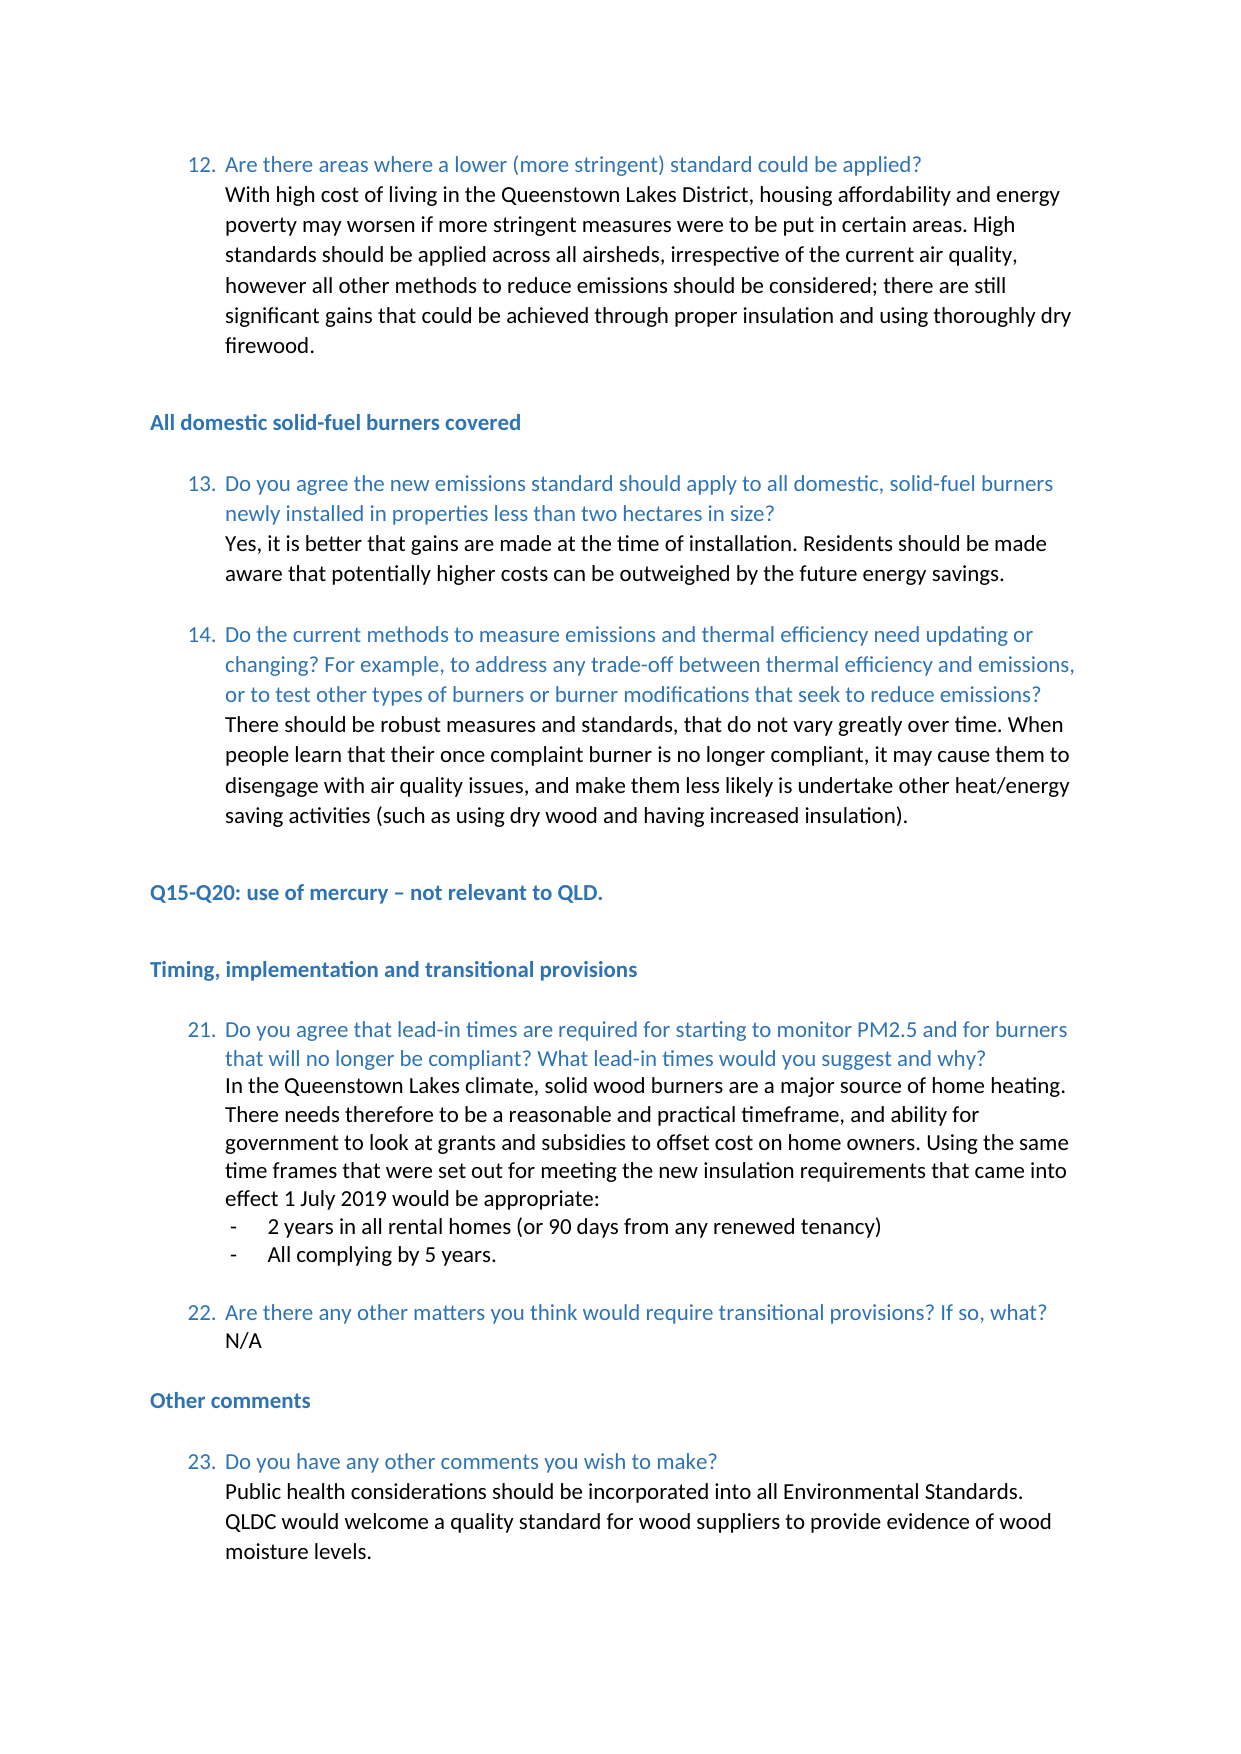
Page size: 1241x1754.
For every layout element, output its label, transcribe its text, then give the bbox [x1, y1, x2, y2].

list Yes, it is better that gains are made at the time of installation. Residents should be made aware that potentially higher costs can be outweighed by the future energy savings. [225, 529, 1090, 587]
list Do you agree the new emissions standard should apply to all domestic, solid-fuel burners newly installed in properties less than two hectares in size? [187, 469, 1090, 527]
list QLDC would welcome a quality standard for wood suppliers to provide evidence of wood moisture levels. [225, 1507, 1090, 1566]
list Do you agree that lead-in times are required for starting to monitor PM2.5 and for burners that will no longer be compliant? What lead-in times would you suggest and why? [187, 1016, 1090, 1072]
text Other comments [150, 1386, 1090, 1414]
list With high cost of living in the Queenstown Lakes District, housing affordability and energy poverty may worsen if more stringent measures were to be put in certain areas. High standards should be applied across all airsheds, irrespective of the current air quality, however all other methods to reduce emissions should be considered; there are still significant gains that could be achieved through proper insulation and using thoroughly dry firewood. [225, 180, 1090, 359]
list All complying by 5 years. [230, 1240, 1090, 1268]
list Do you have any other comments you wish to make? [187, 1447, 1090, 1475]
list Do the current methods to measure emissions and thermal efficiency need updating or changing? For example, to address any trade-off between thermal efficiency and emissions, or to test other types of burners or burner modifications that seek to reduce emissions? [187, 620, 1090, 708]
list There should be robust measures and standards, that do not vary greatly over time. When people learn that their once complaint burner is no longer compliant, it may cause them to disengage with air quality issues, and make them less likely is undertake other heat/energy saving activities (such as using dry wood and having increased insulation). [225, 710, 1090, 829]
list Public health considerations should be incorporated into all Environmental Standards. [225, 1477, 1090, 1505]
text Q15-Q20: use of mercury – not relevant to QLD. [150, 878, 1090, 906]
text In the Queenstown Lakes climate, solid wood burners are a major source of home heating. There needs therefore to be a reasonable and practical timeframe, and ability for government to look at grants and subsidies to offset cost on home owners. Using the same time frames that were set out for meeting the new insulation requirements that came into effect 1 July 2019 would be appropriate: [225, 1072, 1090, 1212]
list Are there any other matters you think would require transitional provisions? If so, what? [187, 1298, 1090, 1326]
text N/A [225, 1326, 1090, 1354]
text All domestic solid-fuel burners covered [150, 408, 1090, 436]
list Are there areas where a lower (more stringent) standard could be applied? [187, 150, 1090, 178]
list 2 years in all rental homes (or 90 days from any renewed tenancy) [230, 1212, 1090, 1240]
text Timing, implementation and transitional provisions [150, 955, 1090, 983]
